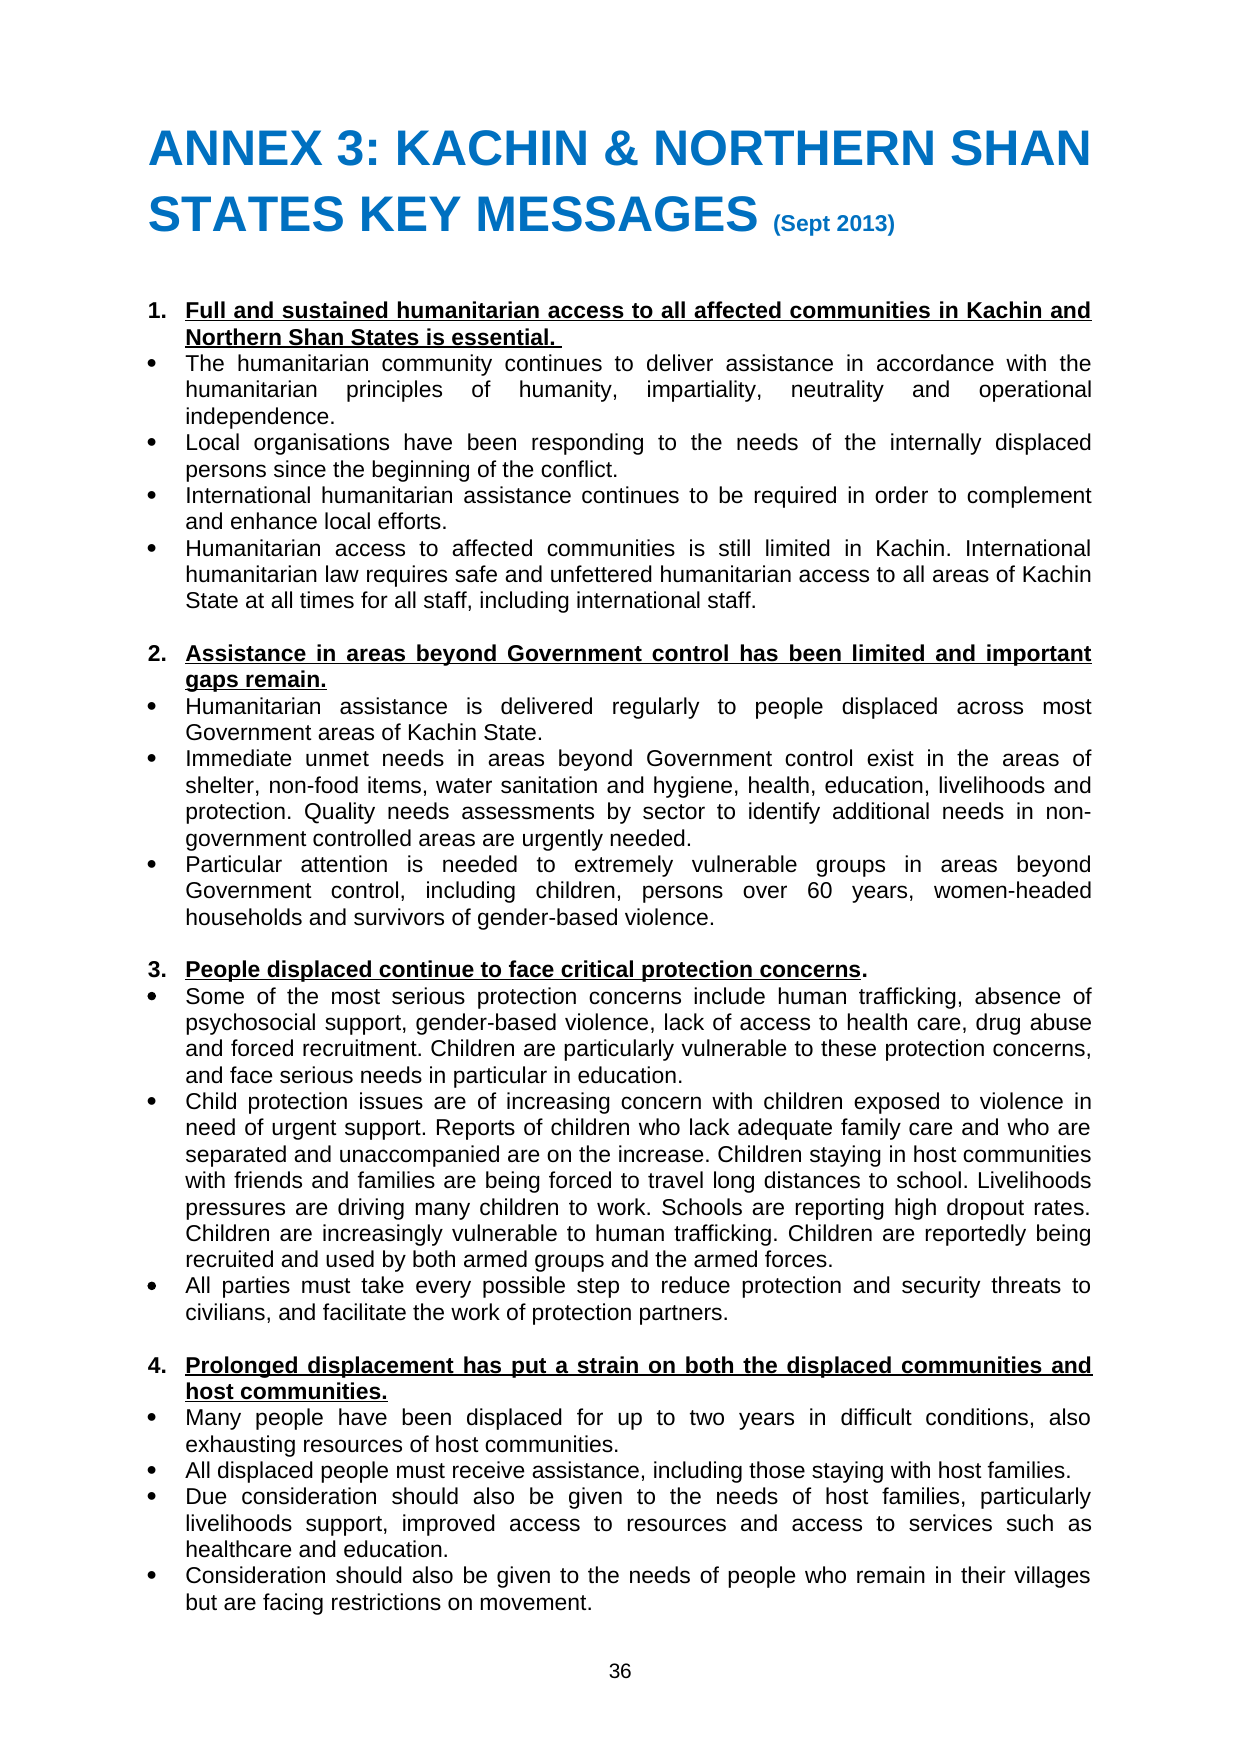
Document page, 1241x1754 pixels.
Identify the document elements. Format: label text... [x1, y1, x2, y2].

list The humanitarian community continues to deliver assistance in accordance with the humanitarian principles of humanity, impartiality, neutrality and operational independence. [148, 350, 1092, 429]
list International humanitarian assistance continues to be required in order to complement and enhance local efforts. [148, 482, 1092, 534]
list Particular attention is needed to extremely vulnerable groups in areas beyond Government control, including children, persons over 60 years, women-headed households and survivors of gender-based violence. [148, 851, 1092, 930]
list Immediate unmet needs in areas beyond Government control exist in the areas of shelter, non-food items, water sanitation and hygiene, health, education, livelihoods and protection. Quality needs assessments by sector to identify additional needs in non-government controlled areas are urgently needed. [148, 745, 1092, 851]
list Many people have been displaced for up to two years in difficult conditions, also exhausting resources of host communities. [148, 1404, 1092, 1457]
list People displaced continue to face critical protection concerns. [148, 956, 1092, 983]
list Local organisations have been responding to the needs of the internally displaced persons since the beginning of the conflict. [148, 429, 1092, 482]
list Child protection issues are of increasing concern with children exposed to violence in need of urgent support. Reports of children who lack adequate family care and who are separated and unaccompanied are on the increase. Children staying in host communities with friends and families are being forced to travel long distances to school. Livelihoods pressures are driving many children to work. Schools are reporting high dropout rates. Children are increasingly vulnerable to human trafficking. Children are reportedly being recruited and used by both armed groups and the armed forces. [148, 1088, 1092, 1272]
list Humanitarian access to affected communities is still limited in Kachin. International humanitarian law requires safe and unfettered humanitarian access to all areas of Kachin State at all times for all staff, including international staff. [148, 534, 1092, 614]
list Prolonged displacement has put a strain on both the displaced communities and host communities. [148, 1352, 1092, 1404]
list Due consideration should also be given to the needs of host families, particularly livelihoods support, improved access to resources and access to services such as healthcare and education. [148, 1483, 1092, 1562]
list Full and sustained humanitarian access to all affected communities in Kachin and Northern Shan States is essential. [148, 297, 1092, 350]
list Some of the most serious protection concerns include human trafficking, absence of psychosocial support, gender-based violence, lack of access to health care, drug abuse and forced recruitment. Children are particularly vulnerable to these protection concerns, and face serious needs in particular in education. [148, 983, 1092, 1088]
list Consideration should also be given to the needs of people who remain in their villages but are facing restrictions on movement. [148, 1562, 1092, 1615]
list All displaced people must receive assistance, including those staying with host families. [148, 1457, 1092, 1483]
list All parties must take every possible step to reduce protection and security threats to civilians, and facilitate the work of protection partners. [148, 1272, 1092, 1325]
list Assistance in areas beyond Government control has been limited and important gaps remain. [148, 640, 1092, 693]
list Humanitarian assistance is delivered regularly to people displaced across most Government areas of Kachin State. [148, 693, 1092, 745]
text ANNEX 3: KACHIN & NORTHERN SHAN STATES KEY MESSAGES (Sept 2013) [148, 118, 1092, 242]
